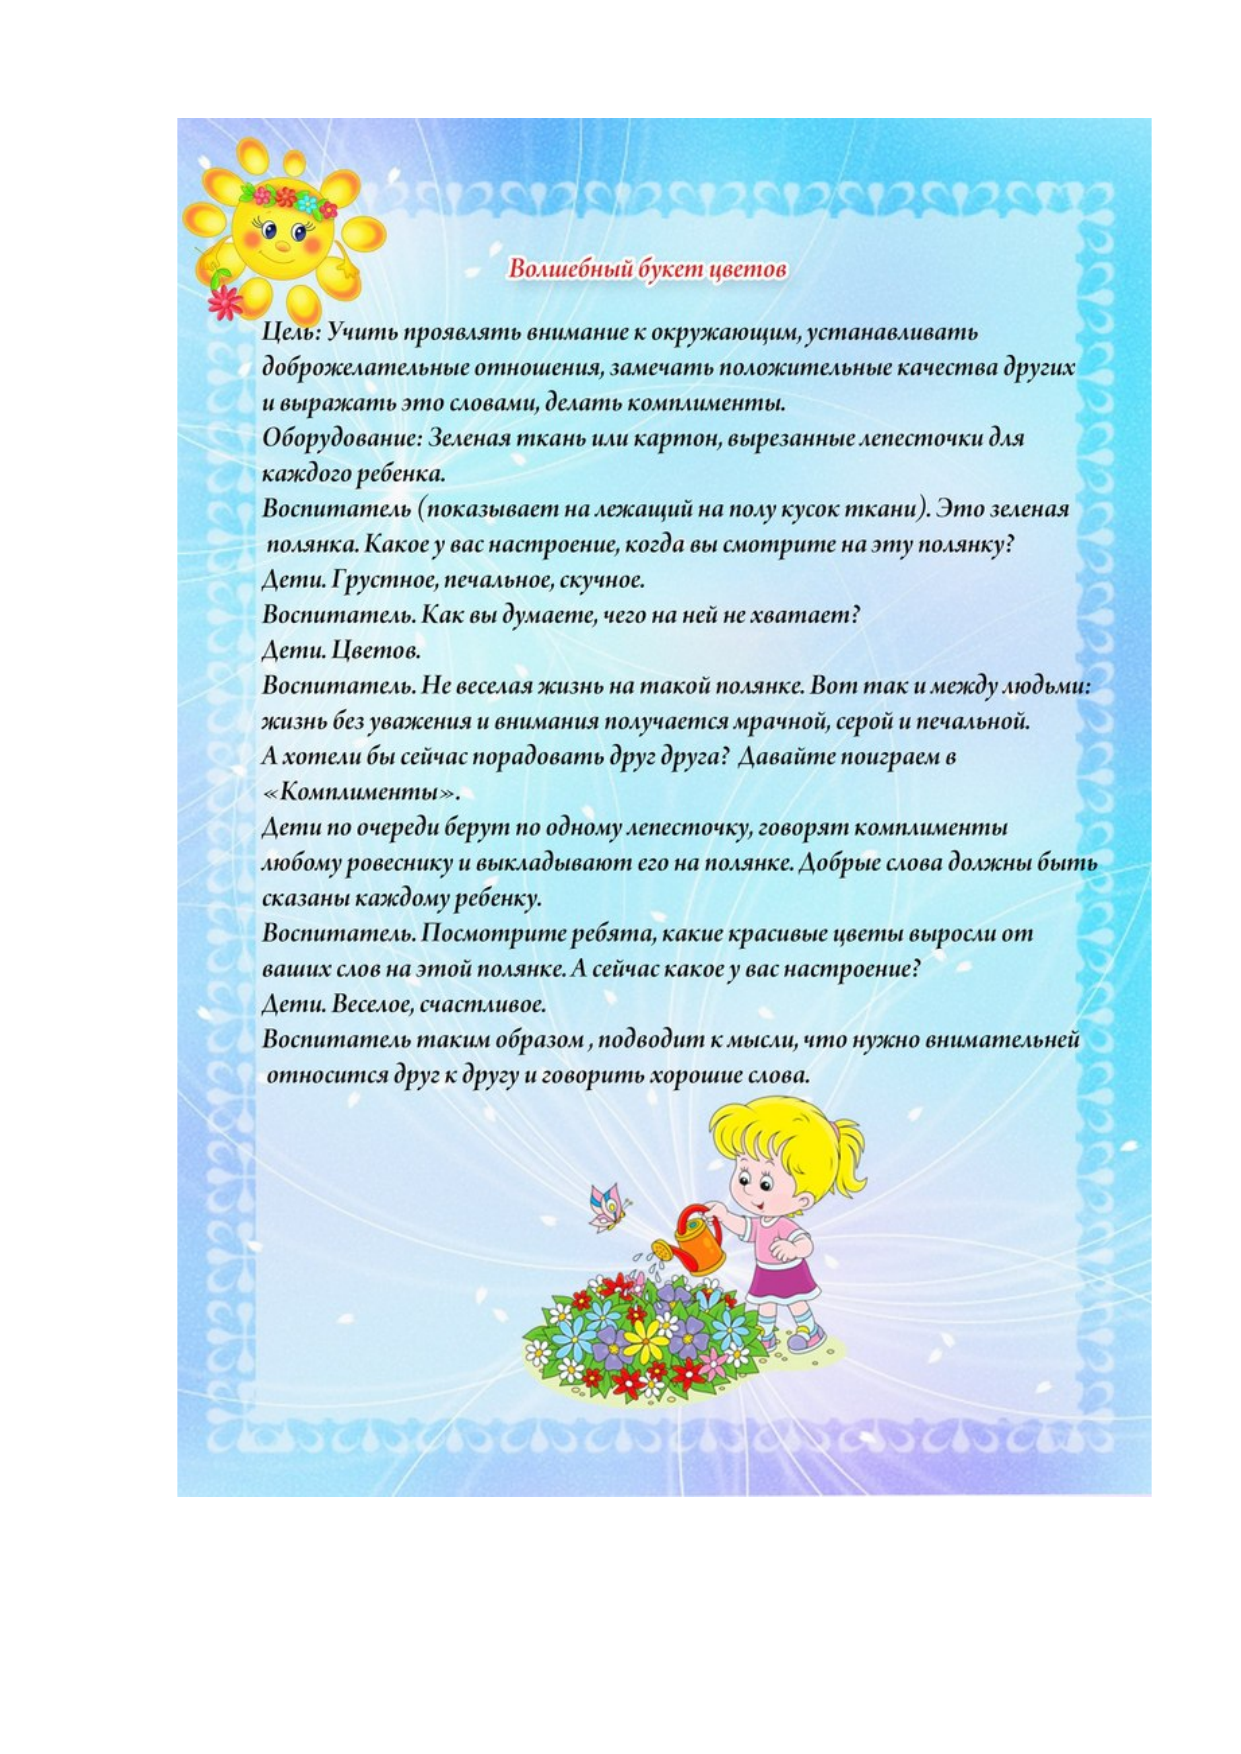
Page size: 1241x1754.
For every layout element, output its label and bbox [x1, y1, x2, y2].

picture [177, 118, 1152, 1497]
